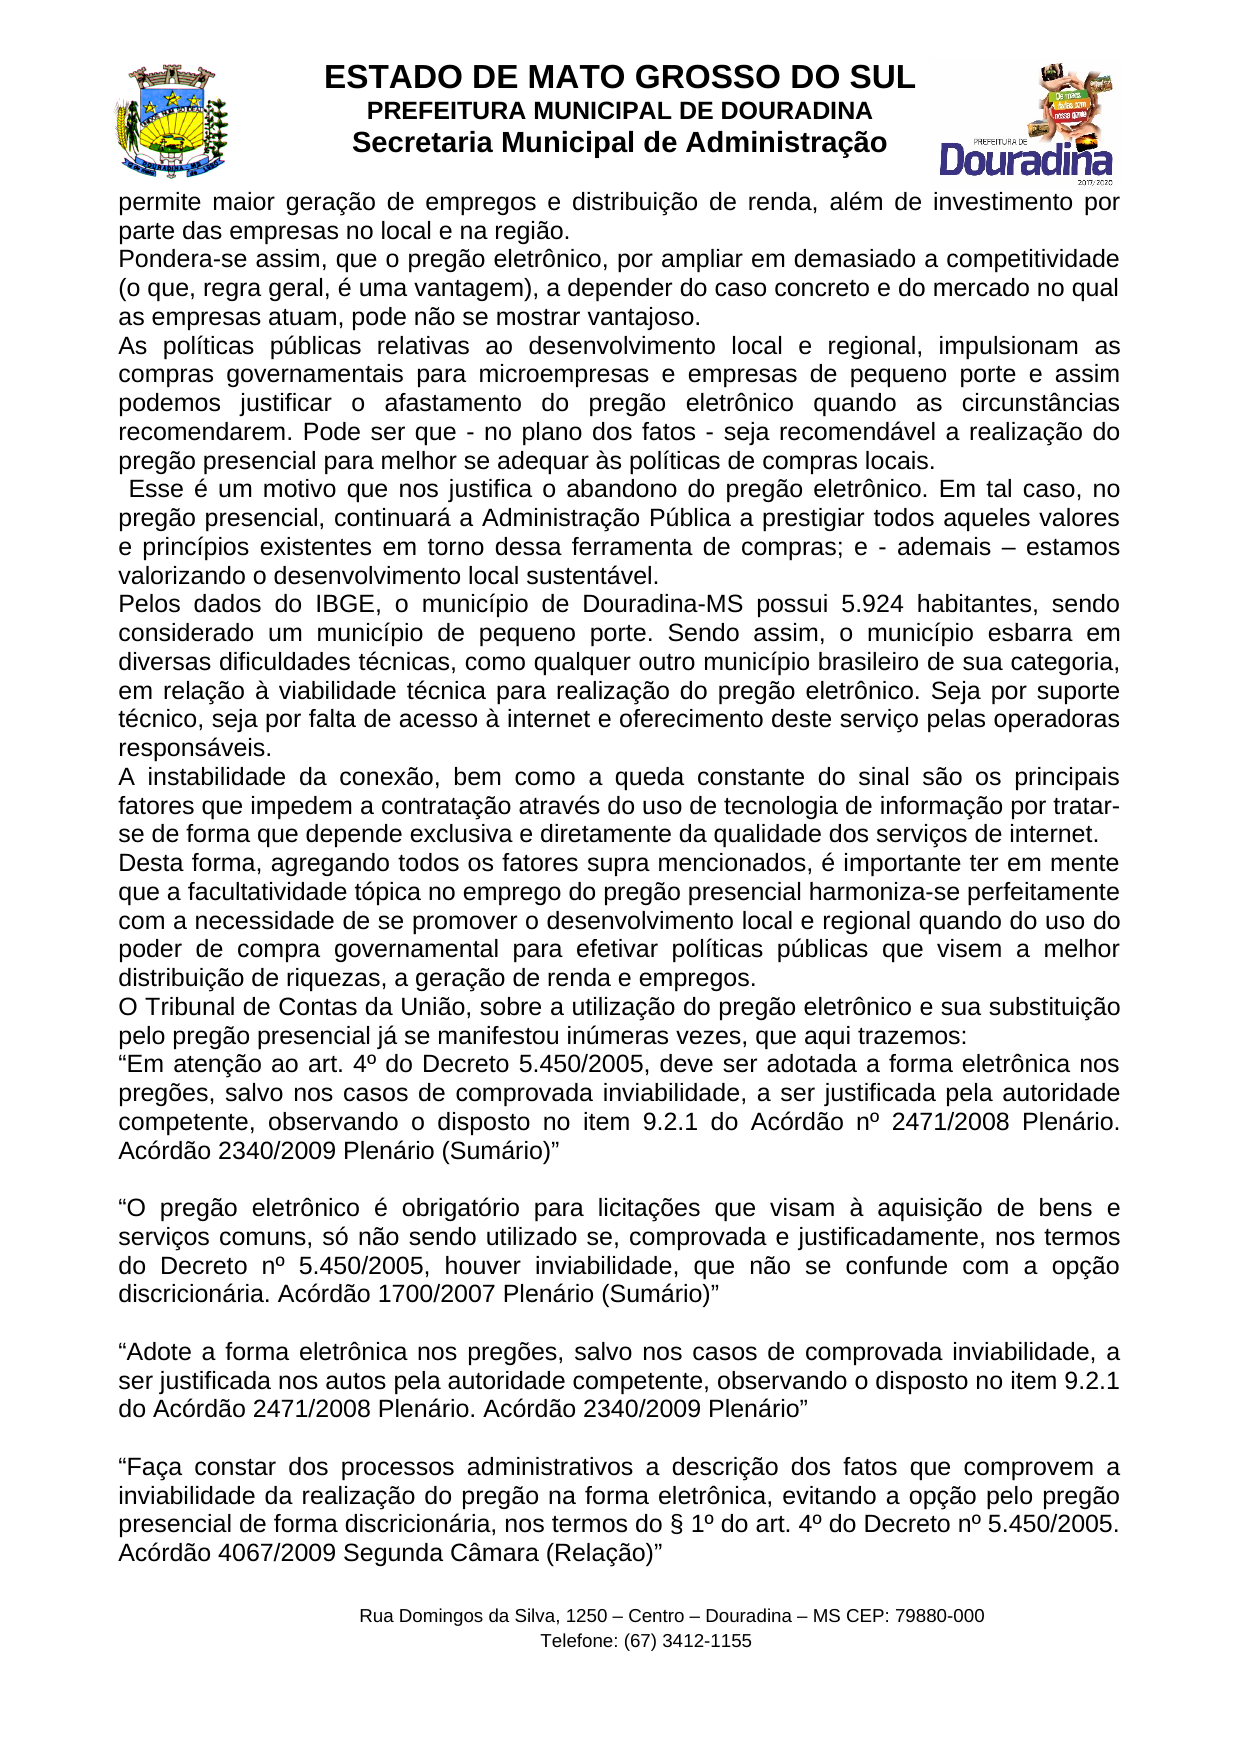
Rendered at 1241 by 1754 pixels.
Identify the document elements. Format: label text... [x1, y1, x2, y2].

text “Em atenção ao art. 4º do Decreto 5.450/2005, deve ser adotada a forma eletrônica nos pregões, salvo nos casos de comprovada inviabilidade, a ser justificada pela autoridade competente, observando o disposto no item 9.2.1 do Acórdão nº 2471/2008 Plenário. Acórdão 2340/2009 Plenário (Sumário)” [118, 1049, 1122, 1164]
text O Tribunal de Contas da União, sobre a utilização do pregão eletrônico e sua substituição pelo pregão presencial já se manifestou inúmeras vezes, que aqui trazemos: [118, 992, 1122, 1049]
text “Adote a forma eletrônica nos pregões, salvo nos casos de comprovada inviabilidade, a ser justificada nos autos pela autoridade competente, observando o disposto no item 9.2.1 do Acórdão 2471/2008 Plenário. Acórdão 2340/2009 Plenário” [118, 1337, 1122, 1423]
text “O pregão eletrônico é obrigatório para licitações que visam à aquisição de bens e serviços comuns, só não sendo utilizado se, comprovada e justificadamente, nos termos do Decreto nº 5.450/2005, houver inviabilidade, que não se confunde com a opção discricionária. Acórdão 1700/2007 Plenário (Sumário)” [118, 1193, 1122, 1308]
text “Faça constar dos processos administrativos a descrição dos fatos que comprovem a inviabilidade da realização do pregão na forma eletrônica, evitando a opção pelo pregão presencial de forma discricionária, nos termos do § 1º do art. 4º do Decreto nº 5.450/2005. Acórdão 4067/2009 Segunda Câmara (Relação)” [118, 1452, 1122, 1567]
text Desta forma, agregando todos os fatores supra mencionados, é importante ter em mente que a facultatividade tópica no emprego do pregão presencial harmoniza-se perfeitamente com a necessidade de se promover o desenvolvimento local e regional quando do uso do poder de compra governamental para efetivar políticas públicas que visem a melhor distribuição de riquezas, a geração de renda e empregos. [118, 848, 1122, 992]
picture [929, 58, 1123, 189]
text As políticas públicas relativas ao desenvolvimento local e regional, impulsionam as compras governamentais para microempresas e empresas de pequeno porte e assim podemos justificar o afastamento do pregão eletrônico quando as circunstâncias recomendarem. Pode ser que - no plano dos fatos - seja recomendável a realização do pregão presencial para melhor se adequar às políticas de compras locais. [118, 331, 1122, 474]
picture [104, 51, 237, 189]
text Pondera-se assim, que o pregão eletrônico, por ampliar em demasiado a competitividade (o que, regra geral, é uma vantagem), a depender do caso concreto e do mercado no qual as empresas atuam, pode não se mostrar vantajoso. [118, 244, 1122, 331]
text A instabilidade da conexão, bem como a queda constante do sinal são os principais fatores que impedem a contratação através do uso de tecnologia de informação por tratar-se de forma que depende exclusiva e diretamente da qualidade dos serviços de internet. [118, 762, 1122, 848]
text Pelos dados do IBGE, o município de Douradina-MS possui 5.924 habitantes, sendo considerado um município de pequeno porte. Sendo assim, o município esbarra em diversas dificuldades técnicas, como qualquer outro município brasileiro de sua categoria, em relação à viabilidade técnica para realização do pregão eletrônico. Seja por suporte técnico, seja por falta de acesso à internet e oferecimento deste serviço pelas operadoras responsáveis. [118, 589, 1122, 762]
text Esse é um motivo que nos justifica o abandono do pregão eletrônico. Em tal caso, no pregão presencial, continuará a Administração Pública a prestigiar todos aqueles valores e princípios existentes em torno dessa ferramenta de compras; e - ademais – estamos valorizando o desenvolvimento local sustentável. [118, 474, 1122, 589]
